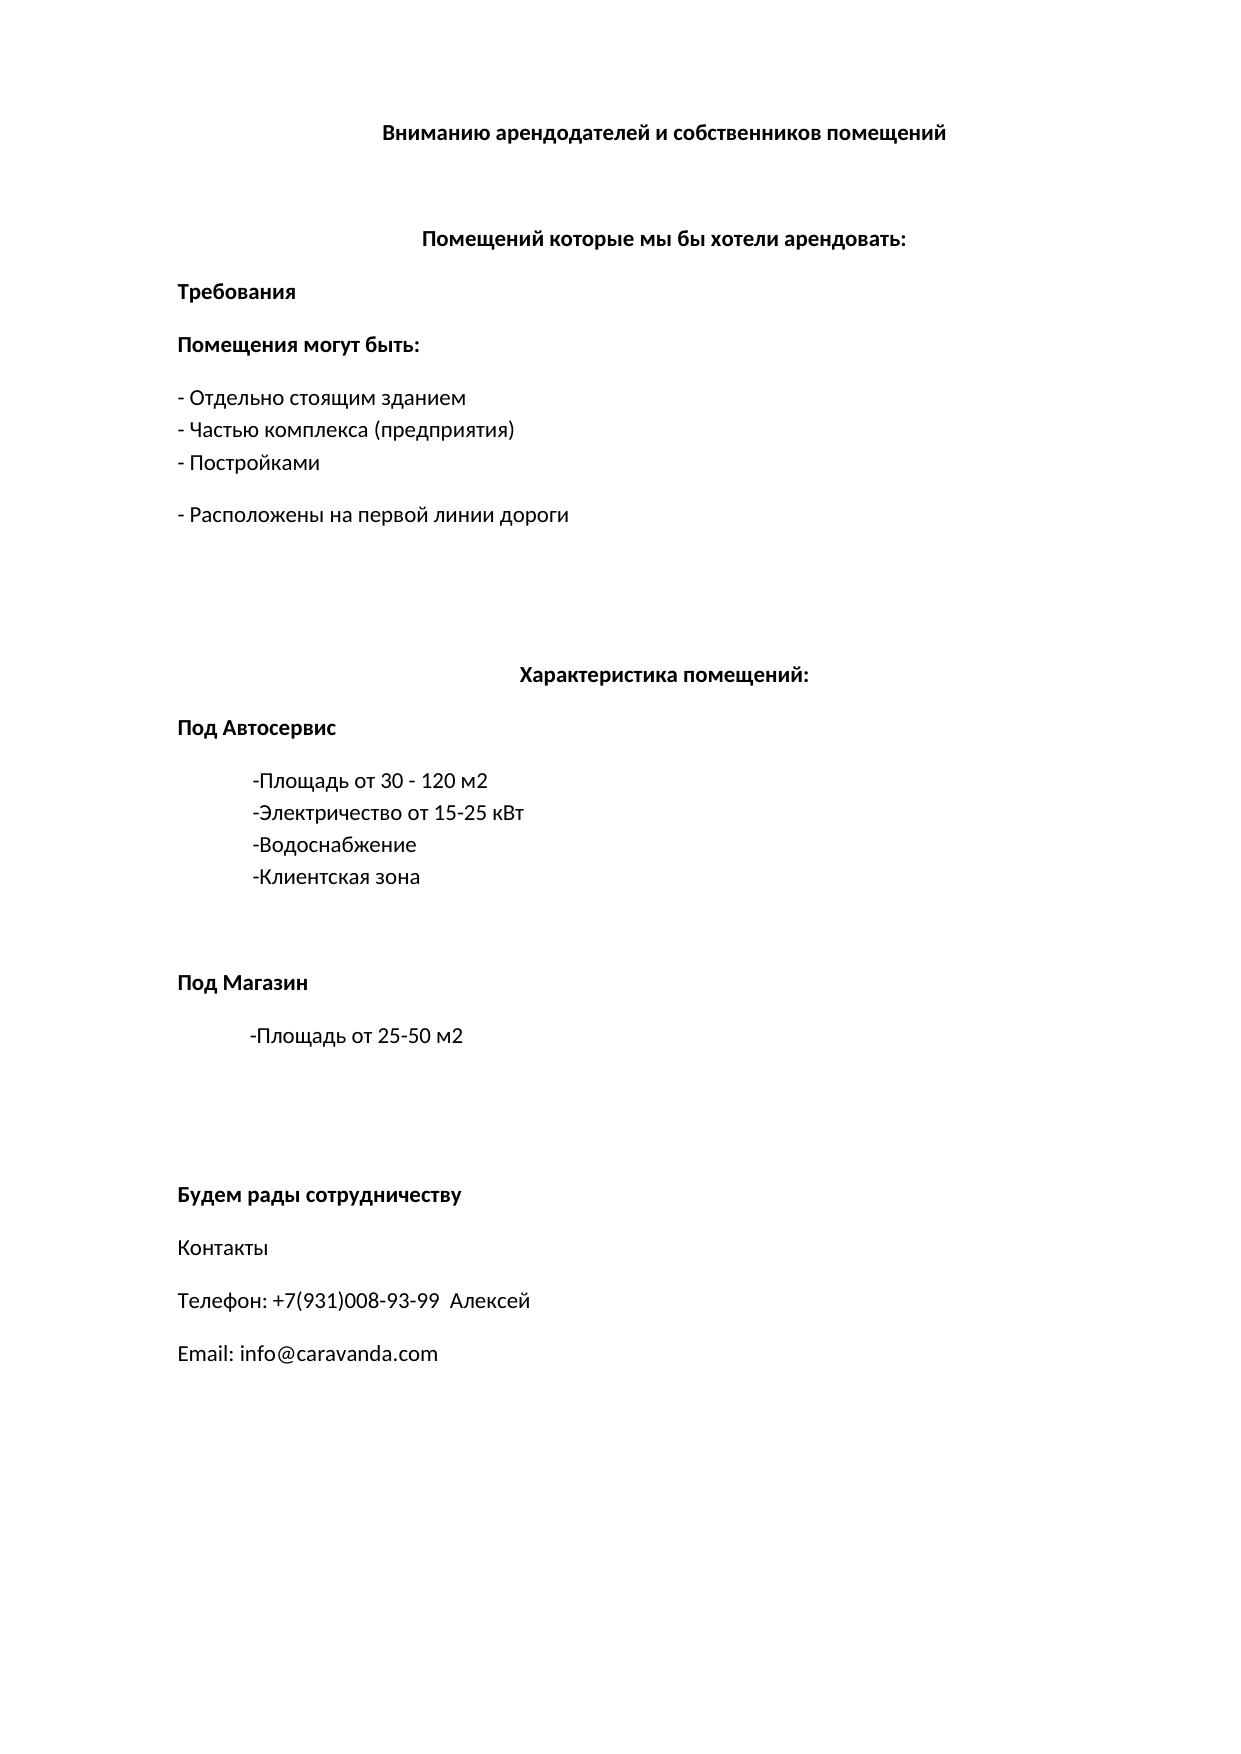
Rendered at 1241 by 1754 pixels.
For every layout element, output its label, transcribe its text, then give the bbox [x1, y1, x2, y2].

text Email: info@caravanda.com [177, 1339, 1152, 1367]
text Помещений которые мы бы хотели арендовать: [177, 224, 1152, 252]
text Под Магазин [177, 968, 1152, 996]
text - Отдельно стоящим зданием - Частью комплекса (предприятия) - Постройками [177, 383, 1152, 476]
text Под Автосервис [177, 713, 1152, 741]
list -Площадь от 30 - 120 м2 -Электричество от 15-25 кВт -Водоснабжение -Клиентская зона [252, 766, 1152, 890]
text -Площадь от 25-50 м2 [177, 1021, 1152, 1049]
text Контакты [177, 1233, 1152, 1261]
text Телефон: +7(931)008-93-99 Алексей [177, 1286, 1152, 1314]
text - Расположены на первой линии дороги [177, 501, 1152, 529]
text Требования [177, 277, 1152, 305]
text Вниманию арендодателей и собственников помещений [177, 118, 1152, 146]
text Характеристика помещений: [177, 660, 1152, 688]
text Будем рады сотрудничеству [177, 1180, 1152, 1208]
text Помещения могут быть: [177, 330, 1152, 358]
